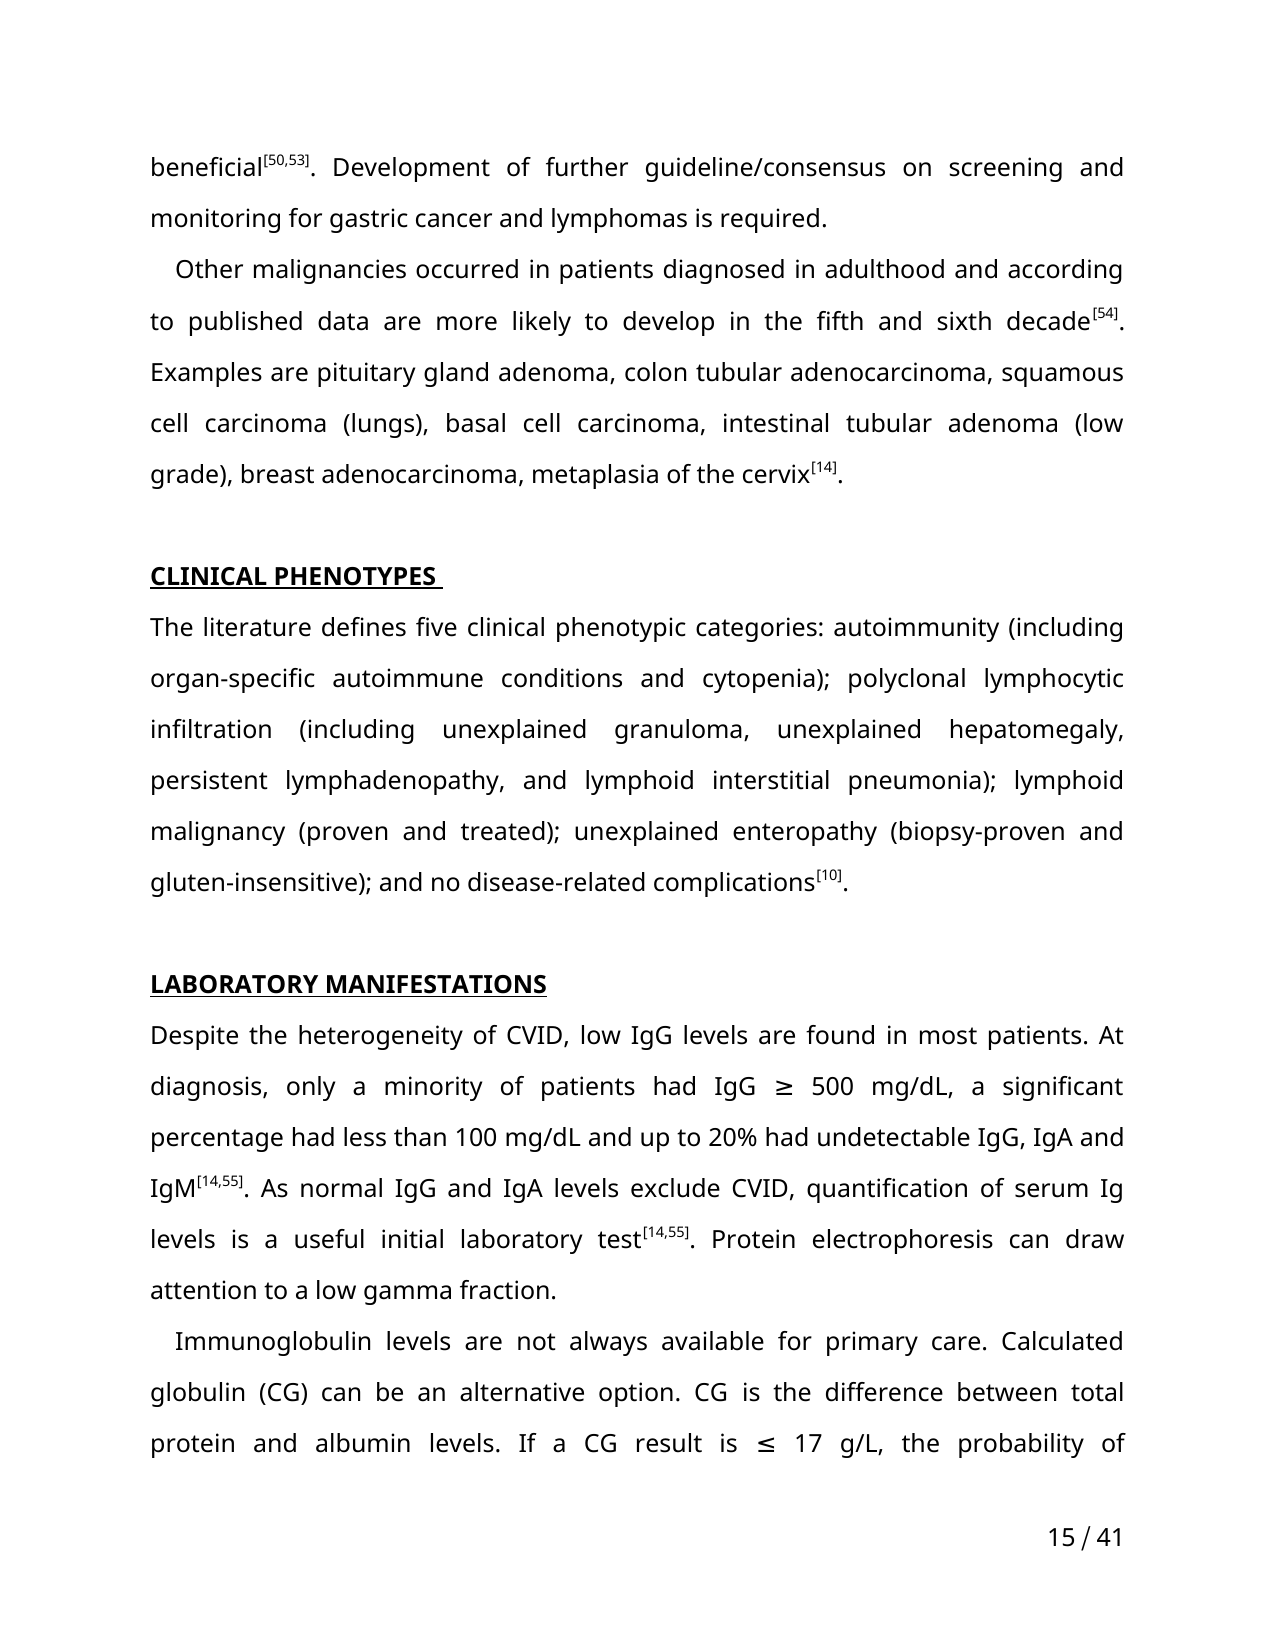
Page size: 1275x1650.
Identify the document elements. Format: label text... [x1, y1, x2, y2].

text LABORATORY MANIFESTATIONS [150, 967, 1125, 1001]
text The literature defines five clinical phenotypic categories: autoimmunity (including organ-specific autoimmune conditions and cytopenia); polyclonal lymphocytic infiltration (including unexplained granuloma, unexplained hepatomegaly, persistent lymphadenopathy, and lymphoid interstitial pneumonia); lymphoid malignancy (proven and treated); unexplained enteropathy (biopsy-proven and gluten-insensitive); and no disease-related complications[10]. [150, 609, 1125, 899]
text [150, 1324, 1125, 1460]
text Despite the heterogeneity of CVID, low IgG levels are found in most patients. At diagnosis, only a minority of patients had IgG ≥ 500 mg/dL, a significant percentage had less than 100 mg/dL and up to 20% had undetectable IgG, IgA and IgM[14,55]. As normal IgG and IgA levels exclude CVID, quantification of serum Ig levels is a useful initial laboratory test[14,55]. Protein electrophoresis can draw attention to a low gamma fraction. [150, 1018, 1125, 1307]
text Other malignancies occurred in patients diagnosed in adulthood and according to published data are more likely to develop in the fifth and sixth decade[54]. Examples are pituitary gland adenoma, colon tubular adenocarcinoma, squamous cell carcinoma (lungs), basal cell carcinoma, intestinal tubular adenoma (low grade), breast adenocarcinoma, metaplasia of the cervix[14]. [150, 252, 1125, 490]
text CLINICAL PHENOTYPES [150, 558, 1125, 592]
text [150, 150, 1125, 235]
